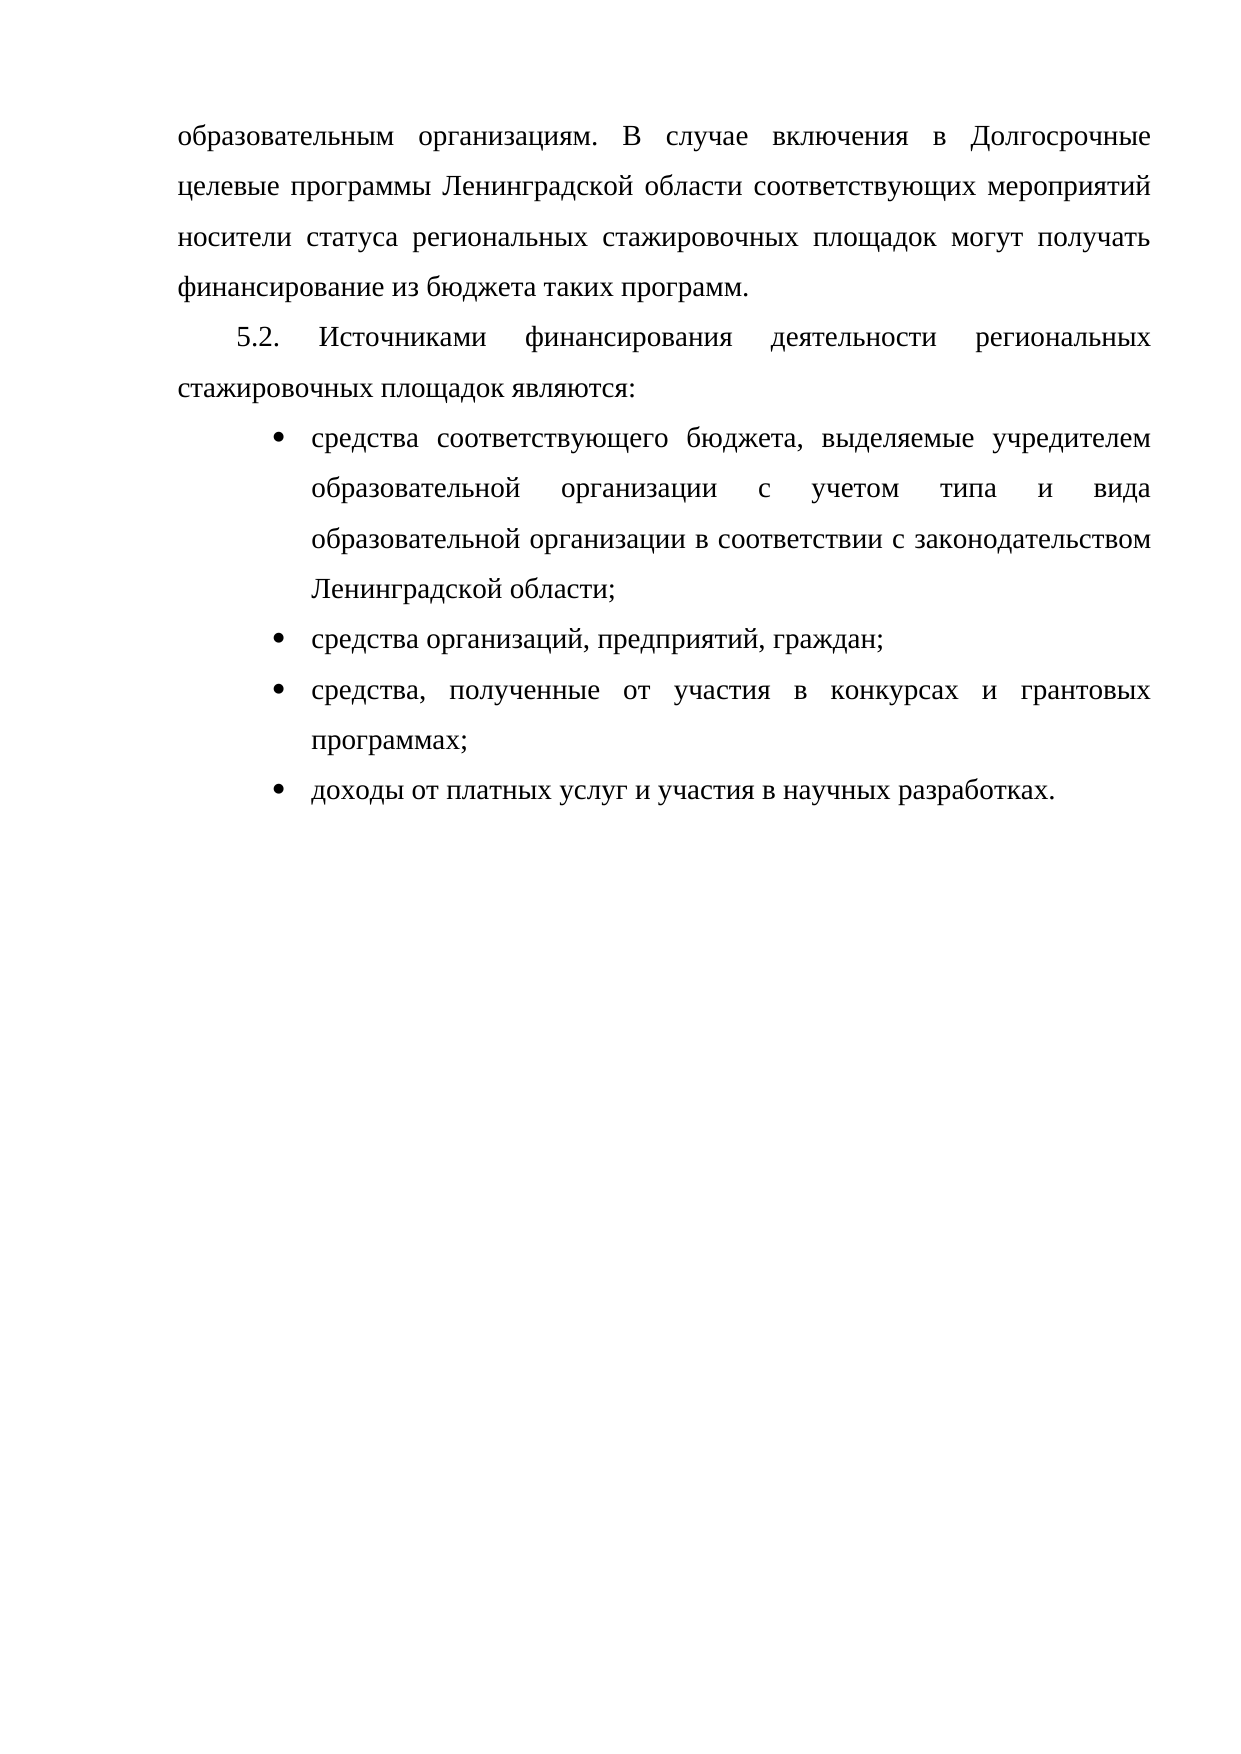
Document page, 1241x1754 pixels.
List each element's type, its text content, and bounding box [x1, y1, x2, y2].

list средства соответствующего бюджета, выделяемые учредителем образовательной организации с учетом типа и вида образовательной организации в соответствии с законодательством Ленинградской области; [274, 420, 1152, 604]
list средства, полученные от участия в конкурсах и грантовых программах; [274, 672, 1152, 756]
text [177, 118, 1152, 303]
list доходы от платных услуг и участия в научных разработках. [274, 772, 1152, 806]
text 5.2. Источниками финансирования деятельности региональных стажировочных площадок являются: [177, 319, 1152, 403]
list средства организаций, предприятий, граждан; [274, 621, 1152, 655]
